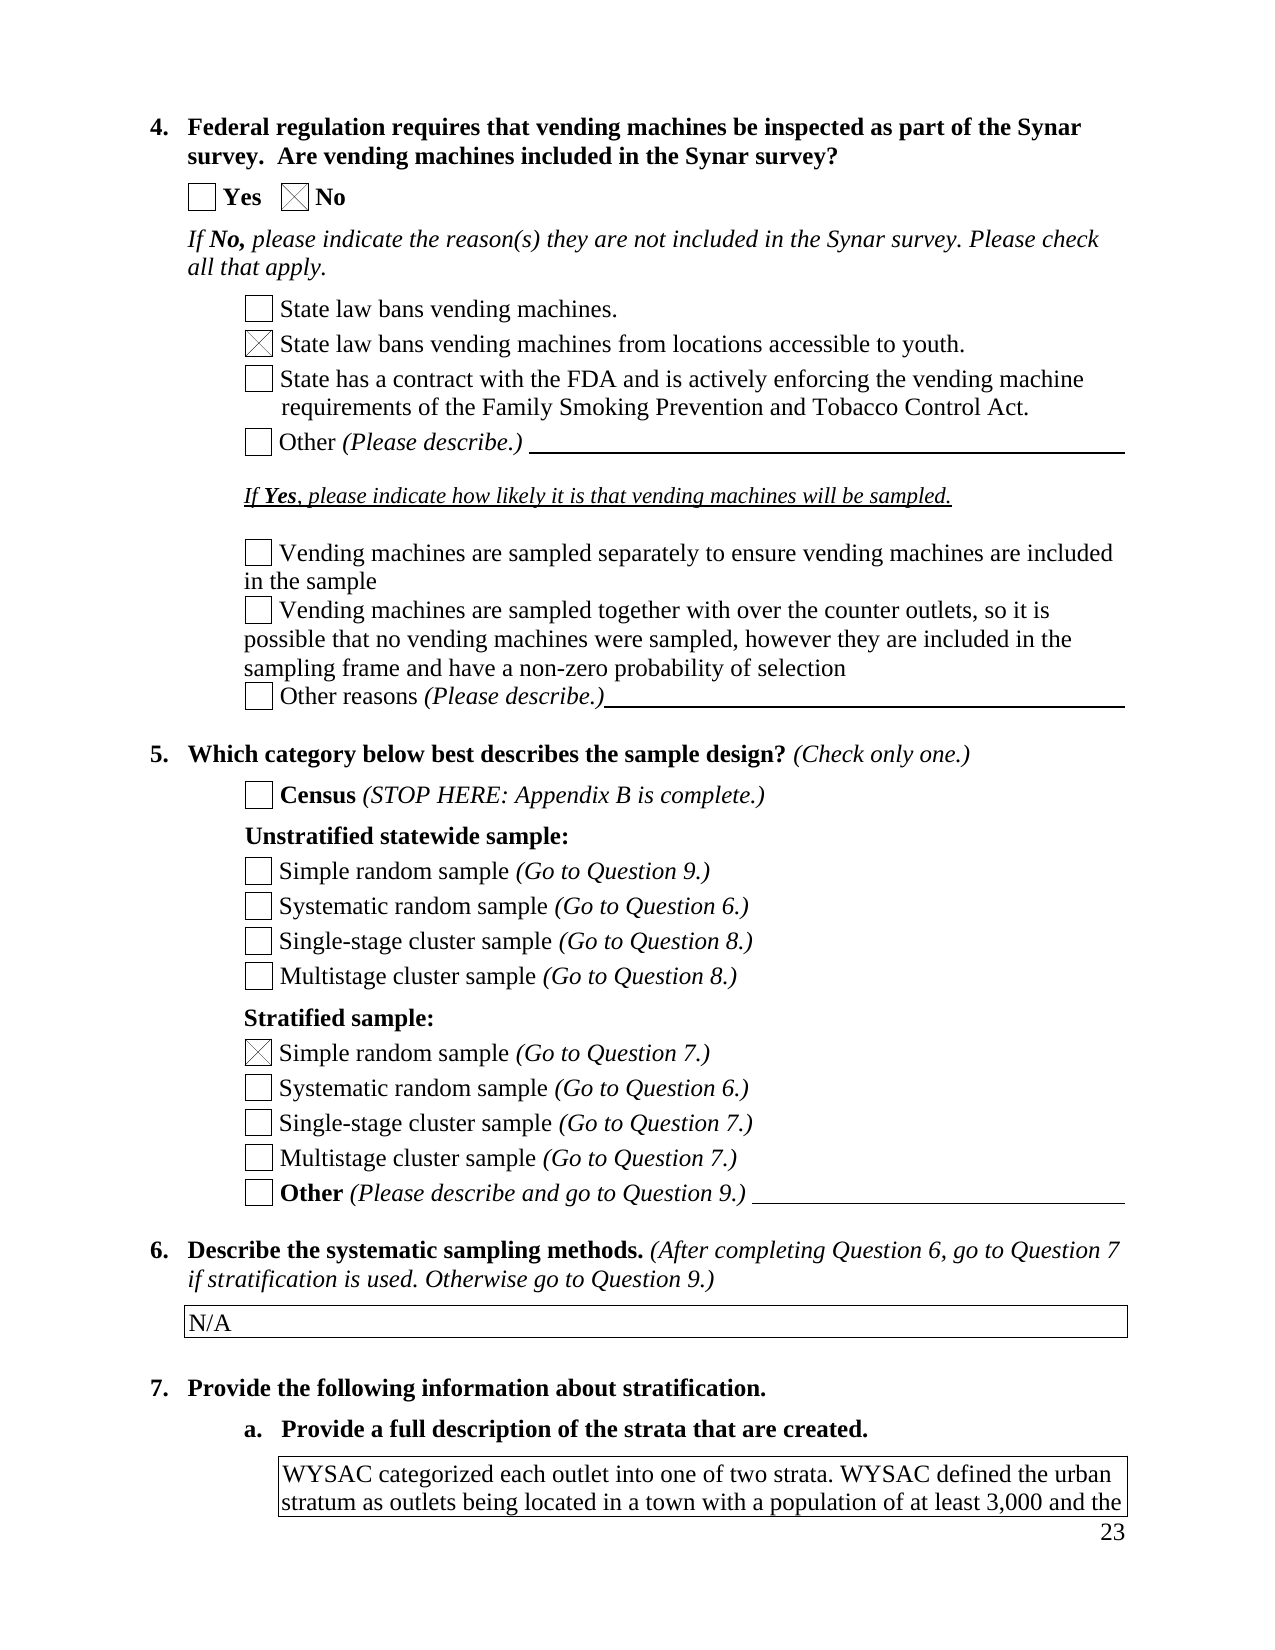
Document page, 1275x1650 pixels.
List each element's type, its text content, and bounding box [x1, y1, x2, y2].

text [279, 1457, 1127, 1516]
text N/A [185, 1306, 1127, 1337]
text Other reasons (Please describe.) [244, 681, 1125, 710]
text Other (Please describe.) [244, 427, 1125, 456]
text Systematic random sample (Go to Question 6.) [244, 1073, 1125, 1101]
text Unstratified statewide sample: [244, 821, 1125, 850]
text 4. Federal regulation requires that vending machines be inspected as part of the Synar survey. Are vending machines included in the Synar survey? [150, 112, 1125, 170]
text State law bans vending machines from locations accessible to youth. [273, 329, 1125, 357]
text Census (STOP HERE: Appendix B is complete.) [244, 780, 1125, 809]
text Simple random sample (Go to Question 9.) [244, 856, 1125, 885]
text Vending machines are sampled separately to ensure vending machines are included in the sample [244, 538, 1125, 595]
text If Yes, please indicate how likely it is that vending machines will be sampled. [244, 483, 1125, 509]
text Yes No [150, 182, 1125, 211]
text 7. Provide the following information about stratification. [150, 1373, 1125, 1402]
text Other (Please describe and go to Question 9.) [225, 1178, 1125, 1206]
text Stratified sample: [244, 1003, 1125, 1031]
text Multistage cluster sample (Go to Question 8.) [244, 961, 1125, 990]
text Simple random sample (Go to Question 7.) [272, 1038, 1125, 1066]
text Vending machines are sampled together with over the counter outlets, so it is possible that no vending machines were sampled, however they are included in the sampling frame and have a non-zero probability of selection [244, 595, 1125, 681]
text State law bans vending machines. [244, 294, 1125, 322]
text Single-stage cluster sample (Go to Question 8.) [244, 926, 1125, 955]
text Single-stage cluster sample (Go to Question 7.) [244, 1108, 1125, 1136]
text a. Provide a full description of the strata that are created. [244, 1414, 1125, 1443]
text Multistage cluster sample (Go to Question 7.) [244, 1143, 1125, 1171]
text If No, please indicate the reason(s) they are not included in the Synar survey. Please check all that apply. [187, 224, 1125, 281]
text 6. Describe the systematic sampling methods. (After completing Question 6, go to Question 7 if st ratification is used. Otherwise go to Question 9.) [150, 1235, 1125, 1293]
text Systematic random sample (Go to Question 6.) [244, 891, 1125, 920]
text State has a contract with the FDA and is actively enforcing the vending machine requirements of the Family Smoking Prevention and Tobacco Control Act. [244, 364, 1125, 421]
text 5. Which category below best describes the sample design? (Check only one.) [150, 739, 1125, 768]
